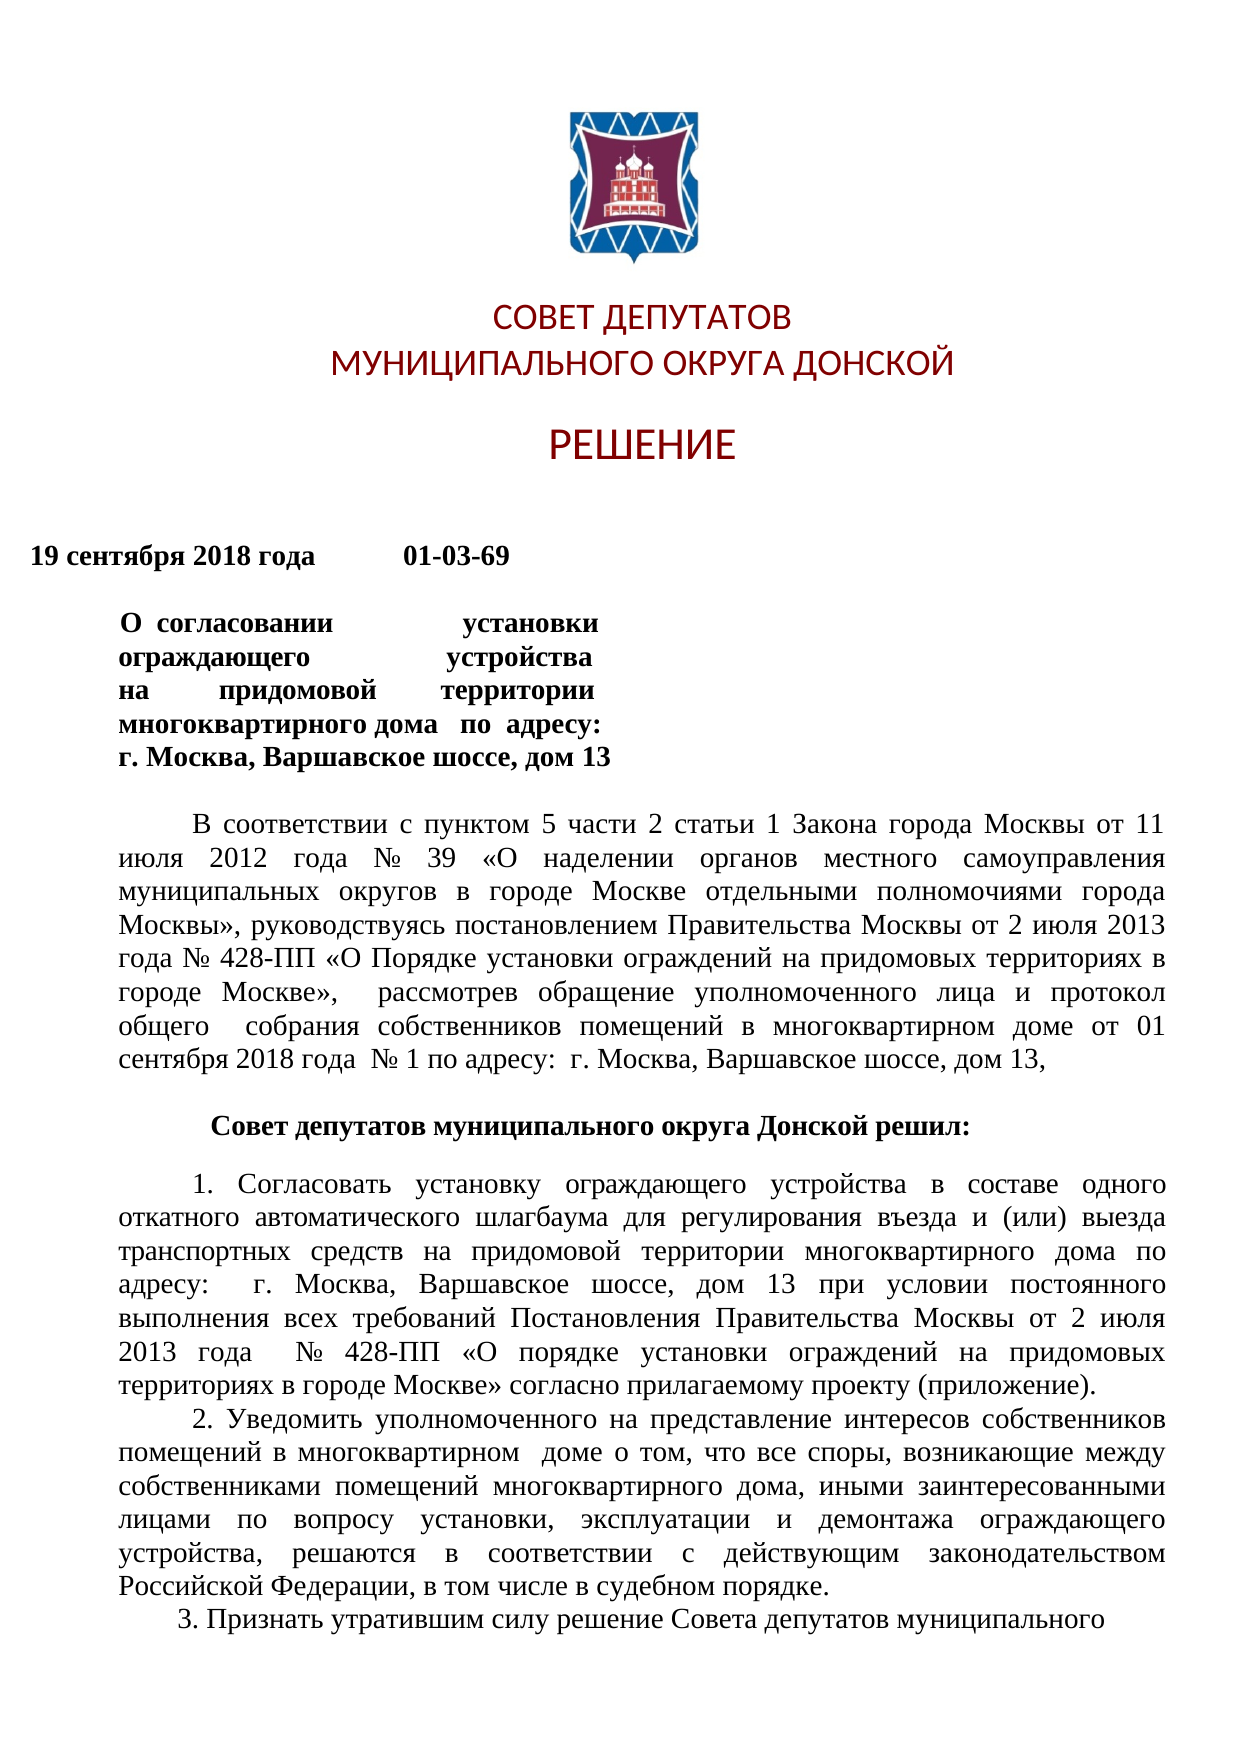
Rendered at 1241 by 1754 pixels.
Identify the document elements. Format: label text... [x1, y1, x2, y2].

title МУНИЦИПАЛЬНОГО ОКРУГА ДОНСКОЙ [118, 339, 1167, 385]
title СОВЕТ ДЕПУТАТОВ [118, 293, 1167, 339]
text 3. Признать утратившим силу решение Совета депутатов муниципального [119, 1602, 1167, 1636]
text 19 сентября 2018 года 01-03-69 [29, 538, 1167, 572]
text 1. Согласовать установку ограждающего устройства в составе одного откатного автоматического шлагбаума для регулирования въезда и (или) выезда транспортных средств на придомовой территории многоквартирного дома по адресу: г. Москва, Варшавское шоссе, дом 13 при условии постоянного выполнения всех требований Постановления Правительства Москвы от 2 июля 2013 года № 428-ПП «О порядке установки ограждений на придомовых территориях в городе Москве» согласно прилагаемому проекту (приложение). [118, 1166, 1167, 1401]
text О согласовании установки [119, 605, 1167, 639]
title РЕШЕНИЕ [118, 415, 1167, 471]
text ограждающего устройства [118, 639, 1167, 672]
text В соответствии с пунктом 5 части 2 статьи 1 Закона города Москвы от 11 июля 2012 года № 39 «О наделении органов местного самоуправления муниципальных округов в городе Москве отдельными полномочиями города Москвы», руководствуясь постановлением Правительства Москвы от 2 июля 2013 года № 428-ПП «О Порядке установки ограждений на придомовых территориях в городе Москве», рассмотрев обращение уполномоченного лица и протокол общего собрания собственников помещений в многоквартирном доме от 01 сентября 2018 года № 1 по адресу: г. Москва, Варшавское шоссе, дом 13, [118, 806, 1167, 1075]
picture [534, 107, 733, 293]
text 2. Уведомить уполномоченного на представление интересов собственников помещений в многоквартирном доме о том, что все споры, возникающие между собственниками помещений многоквартирного дома, иными заинтересованными лицами по вопросу установки, эксплуатации и демонтажа ограждающего устройства, решаются в соответствии с действующим законодательством Российской Федерации, в том числе в судебном порядке. [118, 1401, 1167, 1602]
text многоквартирного дома по адресу: [118, 706, 1167, 739]
text на придомовой территории [118, 672, 1167, 706]
text г. Москва, Варшавское шоссе, дом 13 [118, 739, 1167, 773]
text Совет депутатов муниципального округа Донской решил: [118, 1108, 1167, 1142]
